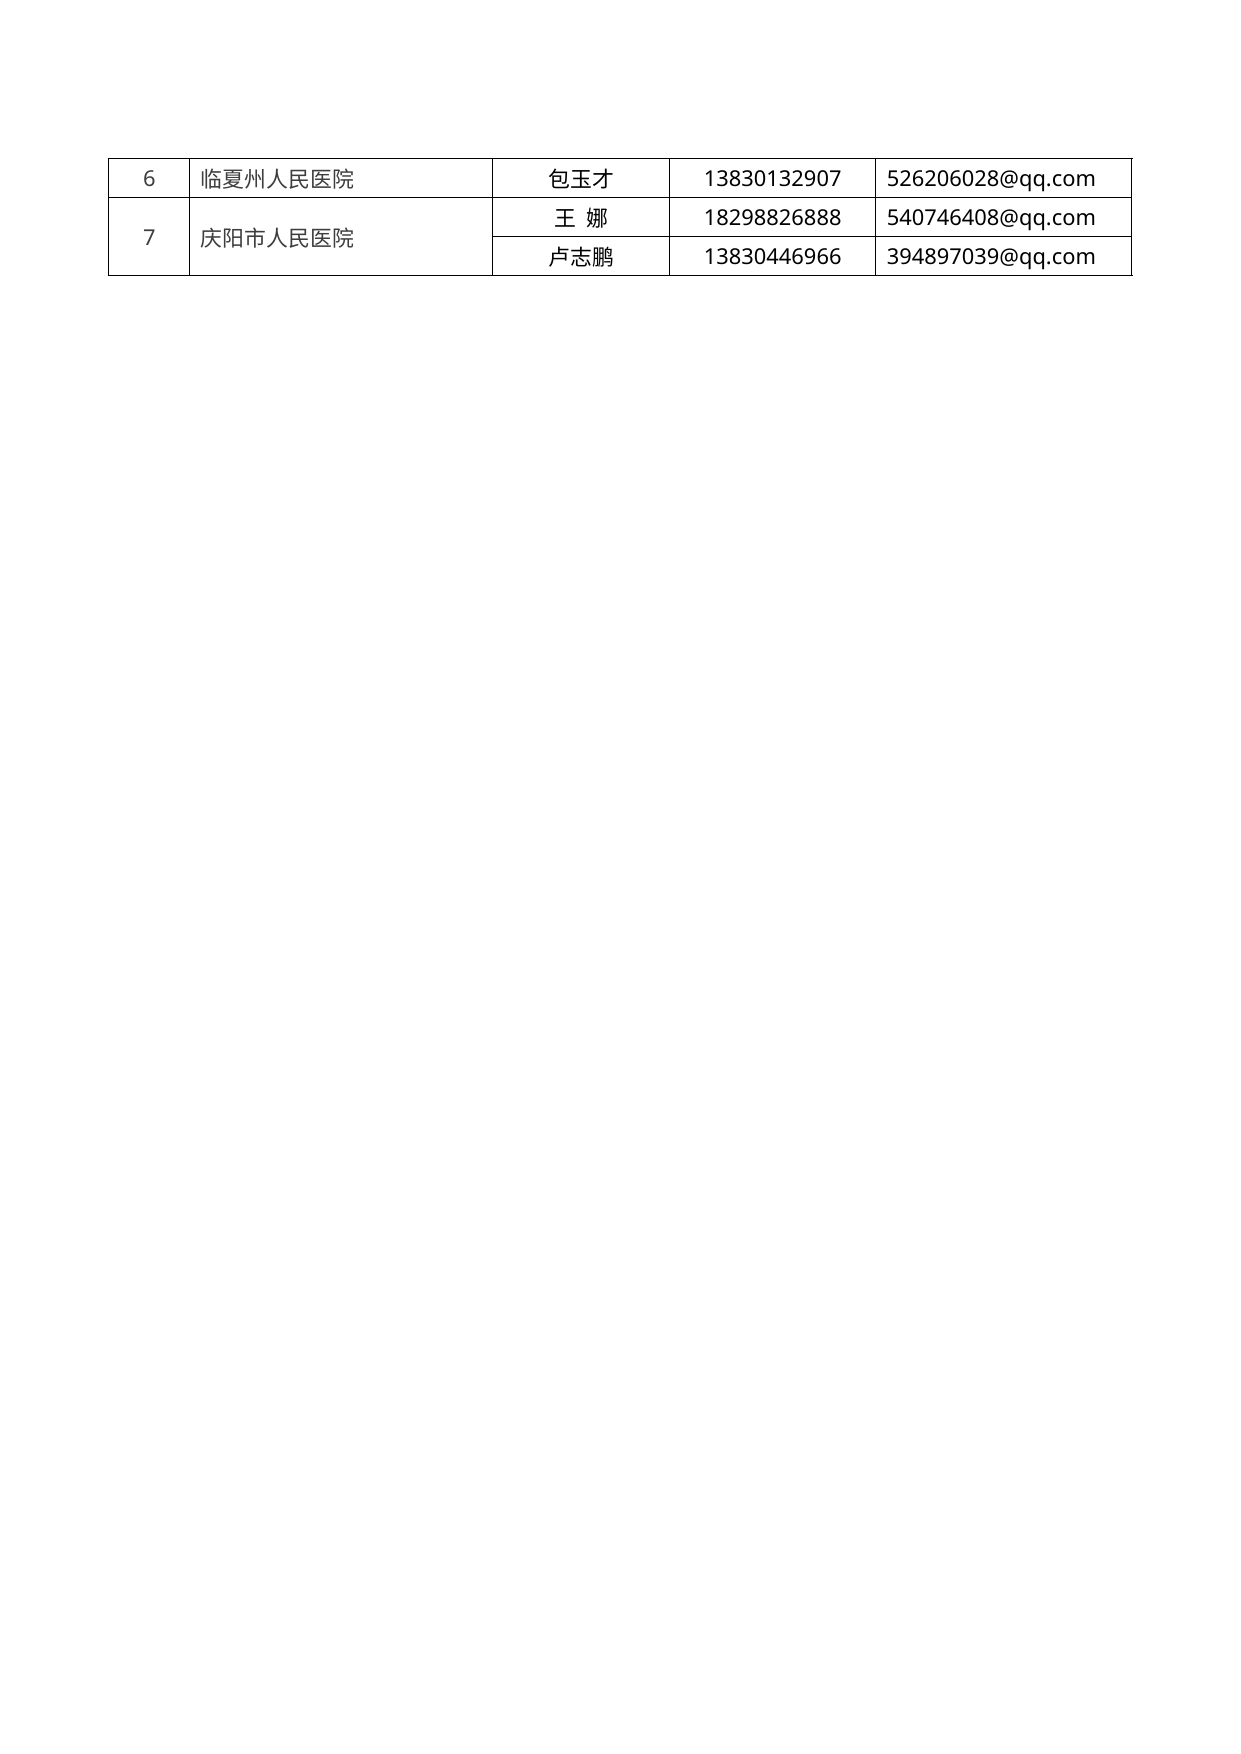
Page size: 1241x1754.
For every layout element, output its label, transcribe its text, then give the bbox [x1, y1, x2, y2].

table_cell 王 娜 [493, 198, 669, 236]
table_cell 13830132907 [670, 159, 875, 197]
table_cell 394897039@qq.com [876, 237, 1131, 275]
table_cell 526206028@qq.com [876, 159, 1131, 197]
table_cell 庆阳市人民医院 [190, 198, 492, 275]
table_cell 13830446966 [670, 237, 875, 275]
table_cell 7 [109, 198, 189, 275]
table_cell 临夏州人民医院 [190, 159, 492, 197]
table_cell 卢志鹏 [493, 237, 669, 275]
table_cell 18298826888 [670, 198, 875, 236]
table_cell 6 [109, 159, 189, 197]
table_cell 包玉才 [493, 159, 669, 197]
table_cell 540746408@qq.com [876, 198, 1131, 236]
